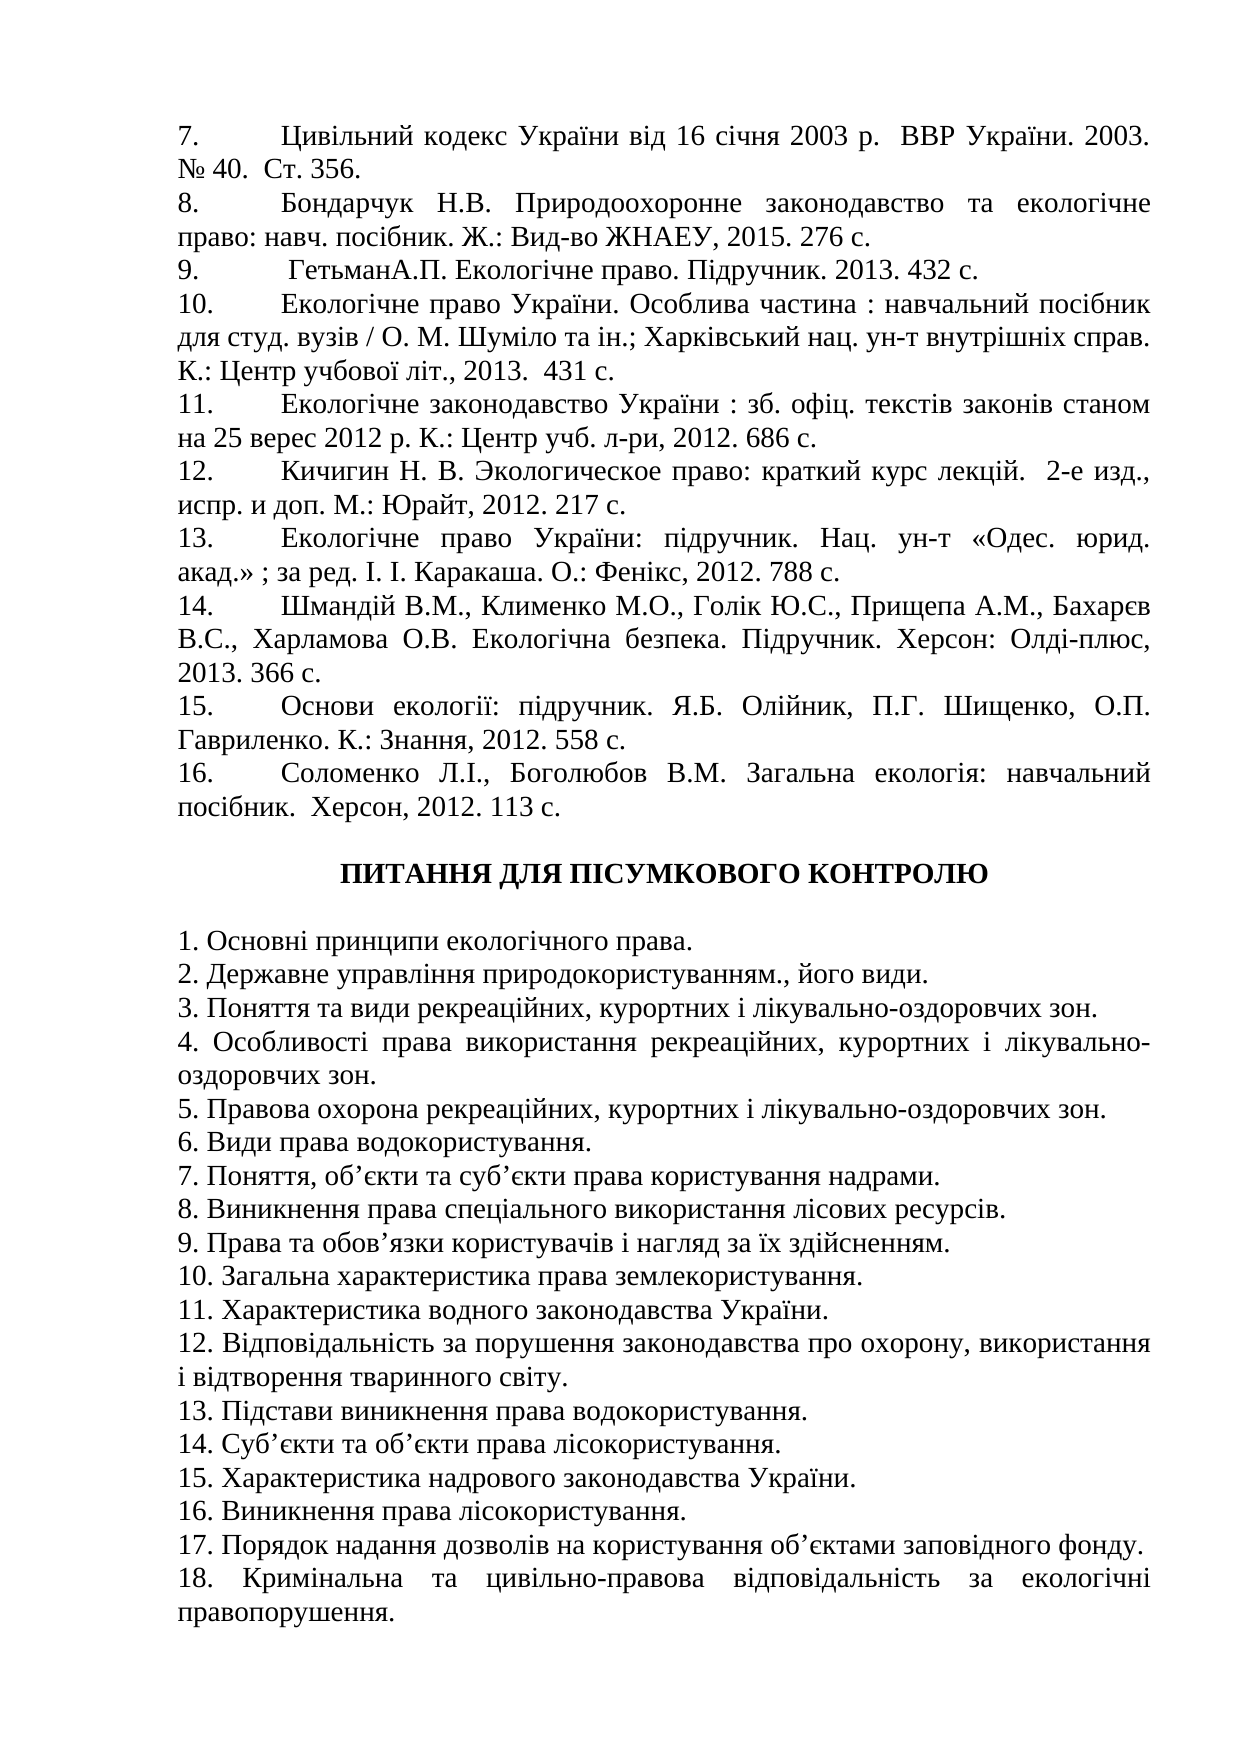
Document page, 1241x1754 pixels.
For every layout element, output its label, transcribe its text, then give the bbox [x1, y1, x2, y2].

text 17. Порядок надання дозволів на користування об’єктами заповідного фонду. [177, 1527, 1152, 1560]
text 16. Соломенко Л.І., Боголюбов В.М. Загальна екологія: навчальний посібник. Херсон, 2012. 113 с. [177, 755, 1152, 822]
text ПИТАННЯ ДЛЯ ПІСУМКОВОГО КОНТРОЛЮ [177, 856, 1152, 889]
text 12. Кичигин Н. В. Экологическое право: краткий курс лекцій. 2-е изд., испр. и доп. М.: Юрайт, 2012. 217 с. [177, 453, 1152, 521]
text 1. Основні принципи екологічного права. [177, 923, 1152, 957]
text 4. Особливості права використання рекреаційних, курортних і лікувально-оздоровчих зон. [177, 1024, 1152, 1091]
text 12. Відповідальність за порушення законодавства про охорону, використання і відтворення тваринного світу. [177, 1326, 1152, 1393]
text 7. Цивільний кодекс України від 16 січня 2003 р. ВВР України. 2003. № 40. Ст. 356. [177, 118, 1152, 185]
text 9. ГетьманА.П. Екологічне право. Підручник. 2013. 432 с. [177, 252, 1152, 286]
text 11. Характеристика водного законодавства України. [177, 1292, 1152, 1326]
text 8. Виникнення права спеціального використання лісових ресурсів. [177, 1191, 1152, 1225]
text 11. Екологічне законодавство України : зб. офіц. текстів законів станом на 25 верес 2012 р. К.: Центр учб. л-ри, 2012. 686 с. [177, 386, 1152, 453]
text 6. Види права водокористування. [177, 1124, 1152, 1158]
text 2. Державне управління природокористуванням., його види. [177, 957, 1152, 990]
text 10. Загальна характеристика права землекористування. [177, 1258, 1152, 1292]
text 14. Суб’єкти та об’єкти права лісокористування. [177, 1426, 1152, 1460]
text 15. Характеристика надрового законодавства України. [177, 1460, 1152, 1493]
text 16. Виникнення права лісокористування. [177, 1493, 1152, 1527]
text 7. Поняття, об’єкти та суб’єкти права користування надрами. [177, 1158, 1152, 1191]
text 10. Екологічне право України. Особлива частина : навчальний посібник для студ. вузів / О. М. Шуміло та ін.; Харківський нац. ун-т внутрішніх справ. К.: Центр учбової літ., 2013. 431 с. [177, 286, 1152, 386]
text 14. Шмандій В.М., Клименко М.О., Голік Ю.С., Прищепа А.М., Бахарєв В.С., Харламова О.В. Екологічна безпека. Підручник. Херсон: Олді-плюс, 2013. 366 с. [177, 588, 1152, 688]
text 13. Підстави виникнення права водокористування. [177, 1393, 1152, 1426]
text 8. Бондарчук Н.В. Природоохоронне законодавство та екологічне право: навч. посібник. Ж.: Вид-во ЖНАЕУ, 2015. 276 с. [177, 185, 1152, 252]
text 15. Основи екології: підручник. Я.Б. Олійник, П.Г. Шищенко, О.П. Гавриленко. К.: Знання, 2012. 558 с. [177, 688, 1152, 755]
text 5. Правова охорона рекреаційних, курортних і лікувально-оздоровчих зон. [177, 1091, 1152, 1124]
text 3. Поняття та види рекреаційних, курортних і лікувально-оздоровчих зон. [177, 990, 1152, 1024]
text 9. Права та обов’язки користувачів і нагляд за їх здійсненням. [177, 1225, 1152, 1258]
text 13. Екологічне право України: підручник. Нац. ун-т «Одес. юрид. акад.» ; за ред. І. I. Каракаша. О.: Фенікс, 2012. 788 с. [177, 521, 1152, 588]
text 18. Кримінальна та цивільно-правова відповідальність за екологічні правопорушення. [177, 1560, 1152, 1627]
